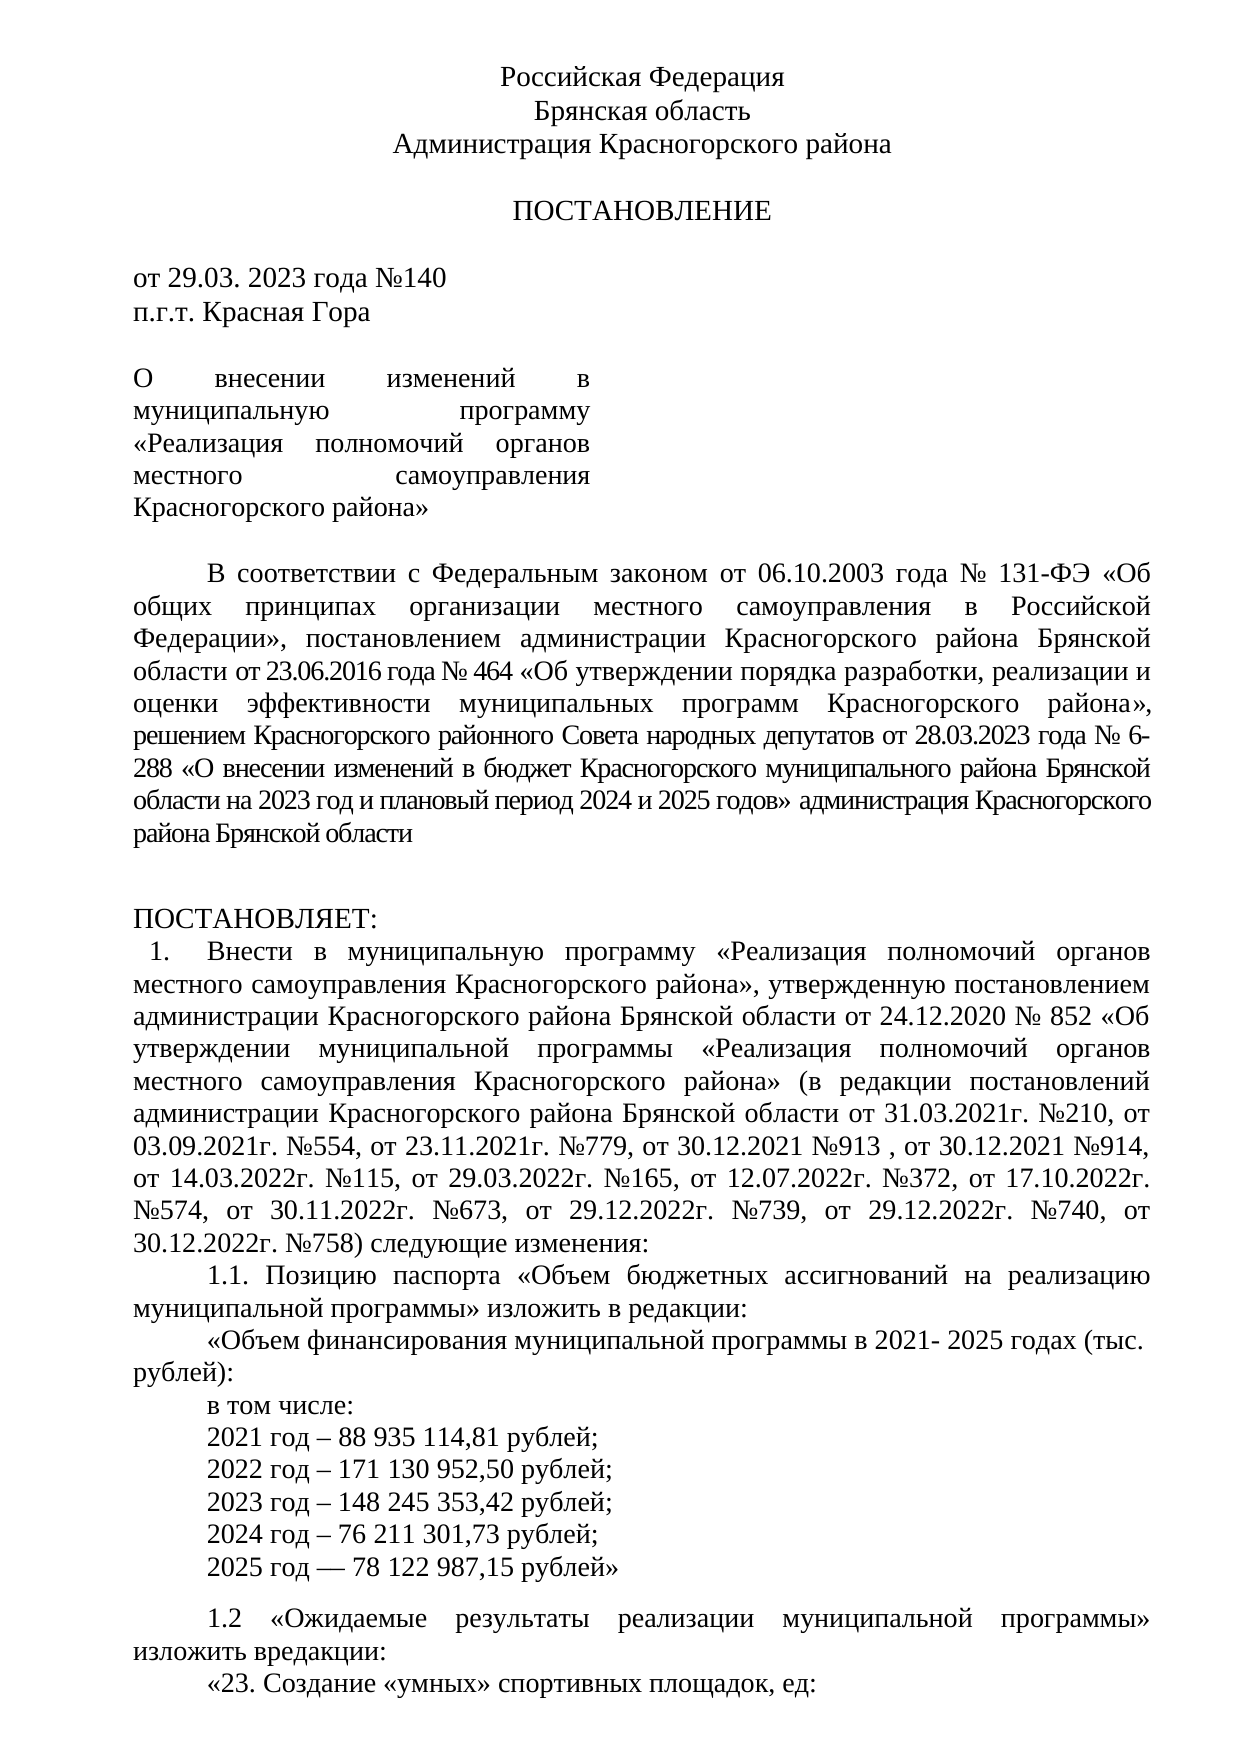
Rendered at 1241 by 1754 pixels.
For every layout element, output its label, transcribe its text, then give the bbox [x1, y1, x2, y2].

text 2021 год – 88 935 114,81 рублей; [133, 1420, 1152, 1453]
list Внести в муниципальную программу «Реализация полномочий органов местного самоуправления Красногорского района», утвержденную постановлением администрации Красногорского района Брянской области от 24.12.2020 № 852 «Об утверждении муниципальной программы «Реализация полномочий органов местного самоуправления Красногорского района» (в редакции постановлений администрации Красногорского района Брянской области от 31.03.2021г. №210, от 03.09.2021г. №554, от 23.11.2021г. №779, от 30.12.2021 №913 , от 30.12.2021 №914, от 14.03.2022г. №115, от 29.03.2022г. №165, от 12.07.2022г. №372, от 17.10.2022г. №574, от 30.11.2022г. №673, от 29.12.2022г. №739, от 29.12.2022г. №740, от 30.12.2022г. №758) следующие изменения: [133, 934, 1152, 1258]
text Брянская область [133, 93, 1152, 126]
text ПОСТАНОВЛЯЕТ: [133, 901, 1152, 934]
text В соответствии с Федеральным законом от 06.10.2003 года № 131-ФЭ «Об общих принципах организации местного самоуправления в Российской Федерации», постановлением администрации Красногорского района Брянской области от 23.06.2016 года № 464 «Об утверждении порядка разработки, реализации и оценки эффективности муниципальных программ Красногорского района», решением Красногорского районного Совета народных депутатов от 28.03.2023 года № 6-288 «О внесении изменений в бюджет Красногорского муниципального района Брянской области на 2023 год и плановый период 2024 и 2025 годов» администрация Красногорского района Брянской области [133, 556, 1152, 848]
text Российская Федерация [133, 59, 1152, 93]
list 2025 год –– 78 122 987,15 рублей» [170, 1550, 1152, 1582]
text Администрация Красногорского района [133, 126, 1152, 160]
text 2024 год – 76 211 301,73 рублей; [133, 1517, 1152, 1550]
text п.г.т. Красная Гора [133, 294, 1152, 327]
text от 29.03. 2023 года №140 [133, 260, 1152, 294]
text «Объем финансирования муниципальной программы в 2021- 2025 годах (тыс. рублей): [133, 1323, 1152, 1388]
text О внесении изменений в муниципальную программу «Реализация полномочий органов местного самоуправления Красногорского района» [133, 361, 590, 523]
text 2023 год – 148 245 353,42 рублей; [133, 1485, 1152, 1517]
text в том числе: [133, 1388, 1152, 1420]
list 1.2 «Ожидаемые результаты реализации муниципальной программы» изложить вредакции: [133, 1601, 1152, 1666]
list 1.1. Позицию паспорта «Объем бюджетных ассигнований на реализацию муниципальной программы» изложить в редакции: [133, 1258, 1152, 1323]
text ПОСТАНОВЛЕНИЕ [133, 193, 1152, 227]
text «23. Создание «умных» спортивных площадок, ед: [133, 1666, 1152, 1698]
text 2022 год – 171 130 952,50 рублей; [133, 1453, 1152, 1485]
